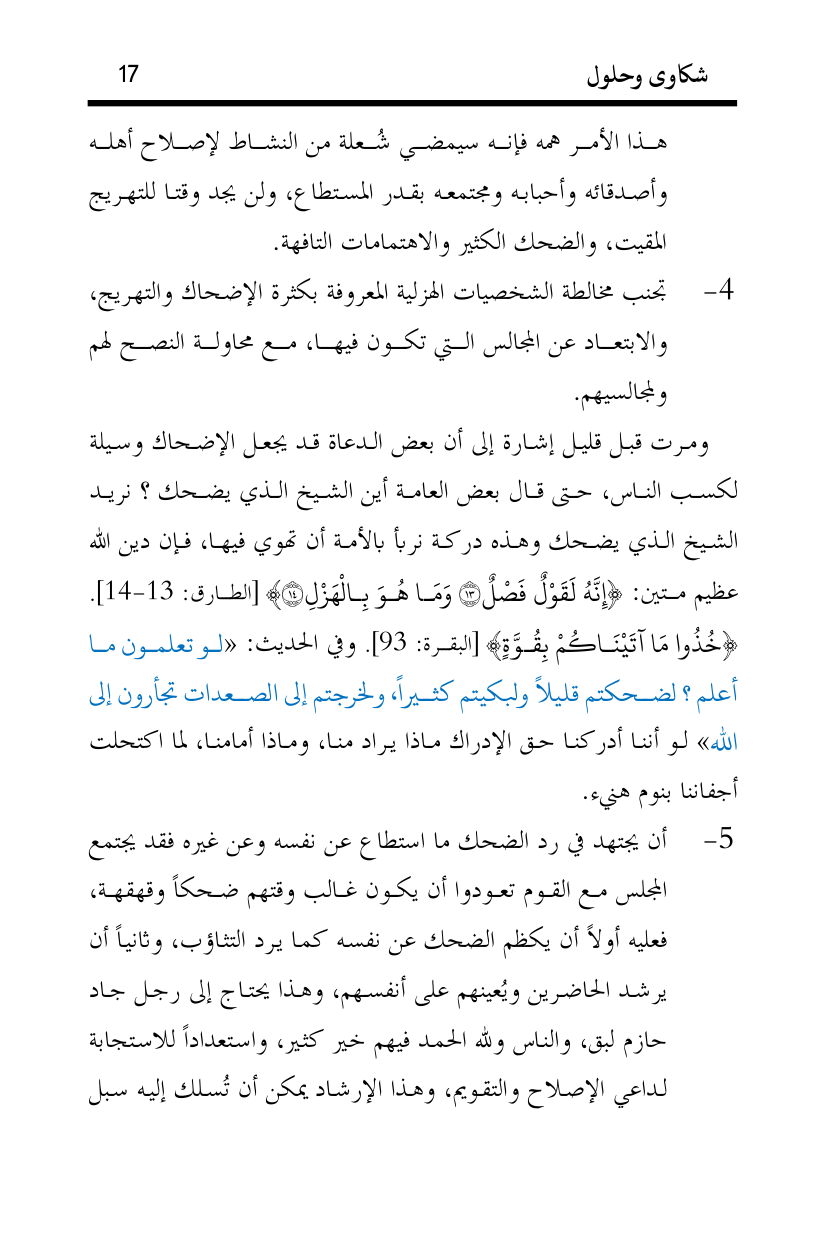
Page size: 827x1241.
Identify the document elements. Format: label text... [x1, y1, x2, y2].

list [89, 119, 703, 268]
text ومرت قبل قليل إشارة إلى أن بعض الدعاة قد يجعل الإضحاك وسيلة لكسب الناس، حتى قال بعض العامة أين الشيخ الذي يضحك ؟ نريد الشيخ الذي يضحك وهذه دركة نربأ بالأمة أن تهوي فيها، فإن دين الله عظيم متين: ﴿إِنَّهُ لَقَوْلٌ فَصْلٌ١٣ وَمَا هُوَ بِالْهَزْلِ١٤﴾ [الطارق: 13-14]. ﴿خُذُوا مَا آتَيْنَاكُمْ بِقُوَّةٍ﴾ [البقرة: 93]. وفي الحديث: «لو تعلمون ما أعلم ؟ لضحكتم قليلاً ولبكيتم كثيراً، ولخرجتم إلى الصعدات تجأرون إلى الله» لو أننا أدركنا حق الإدراك ماذا يراد منا، وماذا أمامنا، لما اكتحلت أجفاننا بنوم هنيء. [89, 418, 738, 817]
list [89, 817, 703, 1116]
list تجنب مخالطة الشخصيات الهزلية المعروفة بكثرة الإضحاك والتهريج، والابتعاد عن المجالس التي تكون فيها، مع محاولة النصح لهم ولمجالسيهم. [89, 268, 703, 418]
